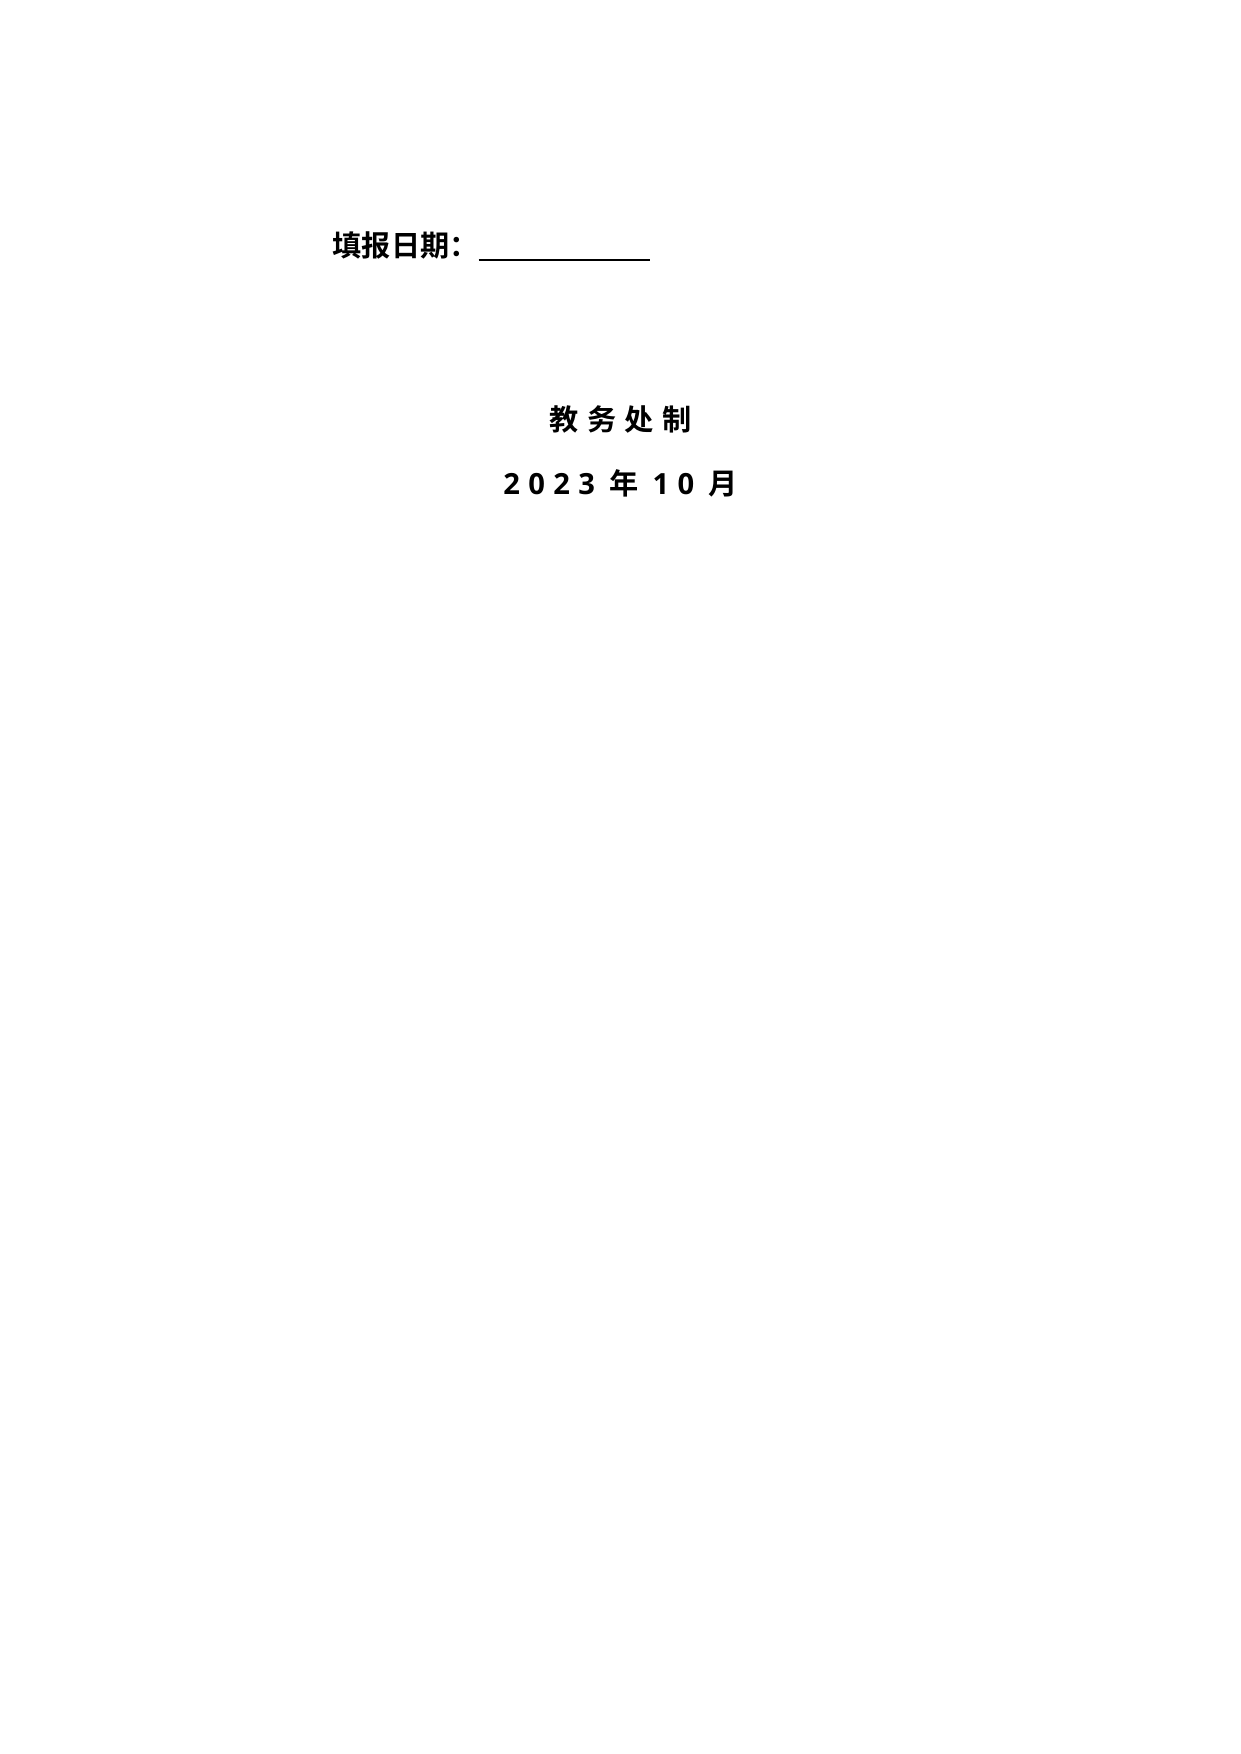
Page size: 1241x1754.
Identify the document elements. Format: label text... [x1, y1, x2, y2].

text 2023年10月 [187, 460, 1053, 503]
text 填报日期： [187, 223, 1053, 265]
text 教务处制 [187, 397, 1053, 439]
